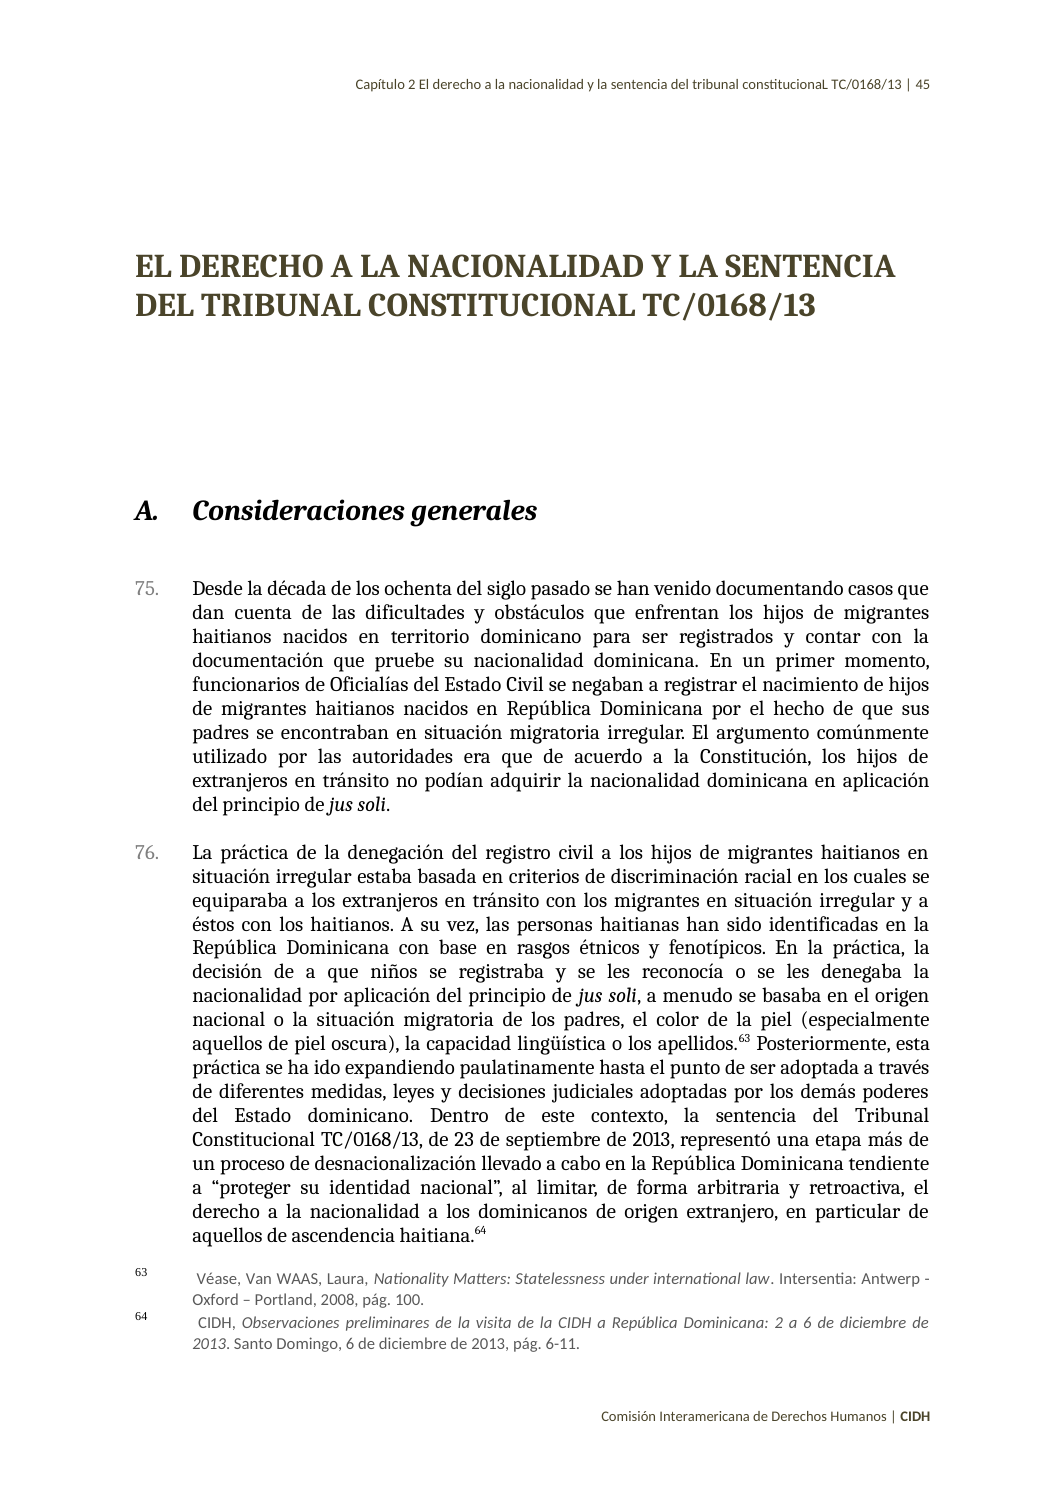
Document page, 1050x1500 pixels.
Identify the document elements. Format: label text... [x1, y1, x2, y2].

list Desde la década de los ochenta del siglo pasado se han venido documentando casos que dan cuenta de las dificultades y obstáculos que enfrentan los hijos de migrantes haitianos nacidos en territorio dominicano para ser registrados y contar con la documentación que pruebe su nacionalidad dominicana. En un primer momento, funcionarios de Oficialías del Estado Civil se negaban a registrar el nacimiento de hijos de migrantes haitianos nacidos en República Dominicana por el hecho de que sus padres se encontraban en situación migratoria irregular. El argumento comúnmente utilizado por las autoridades era que de acuerdo a la Constitución, los hijos de extranjeros en tránsito no podían adquirir la nacionalidad dominicana en aplicación del principio de jus soli. [135, 577, 930, 816]
subtitle EL DERECHO A LA NACIONALIDAD Y LA SENTENCIA DEL TRIBUNAL CONSTITUCIONAL TC/0168/13 [135, 248, 930, 324]
subtitle A. Consideraciones generales [135, 494, 930, 528]
list La práctica de la denegación del registro civil a los hijos de migrantes haitianos en situación irregular estaba basada en criterios de discriminación racial en los cuales se equiparaba a los extranjeros en tránsito con los migrantes en situación irregular y a éstos con los haitianos. A su vez, las personas haitianas han sido identificadas en la República Dominicana con base en rasgos étnicos y fenotípicos. En la práctica, la decisión de a que niños se registraba y se les reconocía o se les denegaba la nacionalidad por aplicación del principio de jus soli, a menudo se basaba en el origen nacional o la situación migratoria de los padres, el color de la piel (especialmente aquellos de piel oscura), la capacidad lingüística o los apellidos. Posteriormente, esta práctica se ha ido expandiendo paulatinamente hasta el punto de ser adoptada a través de diferentes medidas, leyes y decisiones judiciales adoptadas por los demás poderes del Estado dominicano. Dentro de este contexto, la sentencia del Tribunal Constitucional TC/0168/13, de 23 de septiembre de 2013, representó una etapa más de un proceso de desnacionalización llevado a cabo en la República Dominicana tendiente a “proteger su identidad nacional”, al limitar, de forma arbitraria y retroactiva, el derecho a la nacionalidad a los dominicanos de origen extranjero, en particular de aquellos de ascendencia haitiana. [135, 840, 930, 1248]
